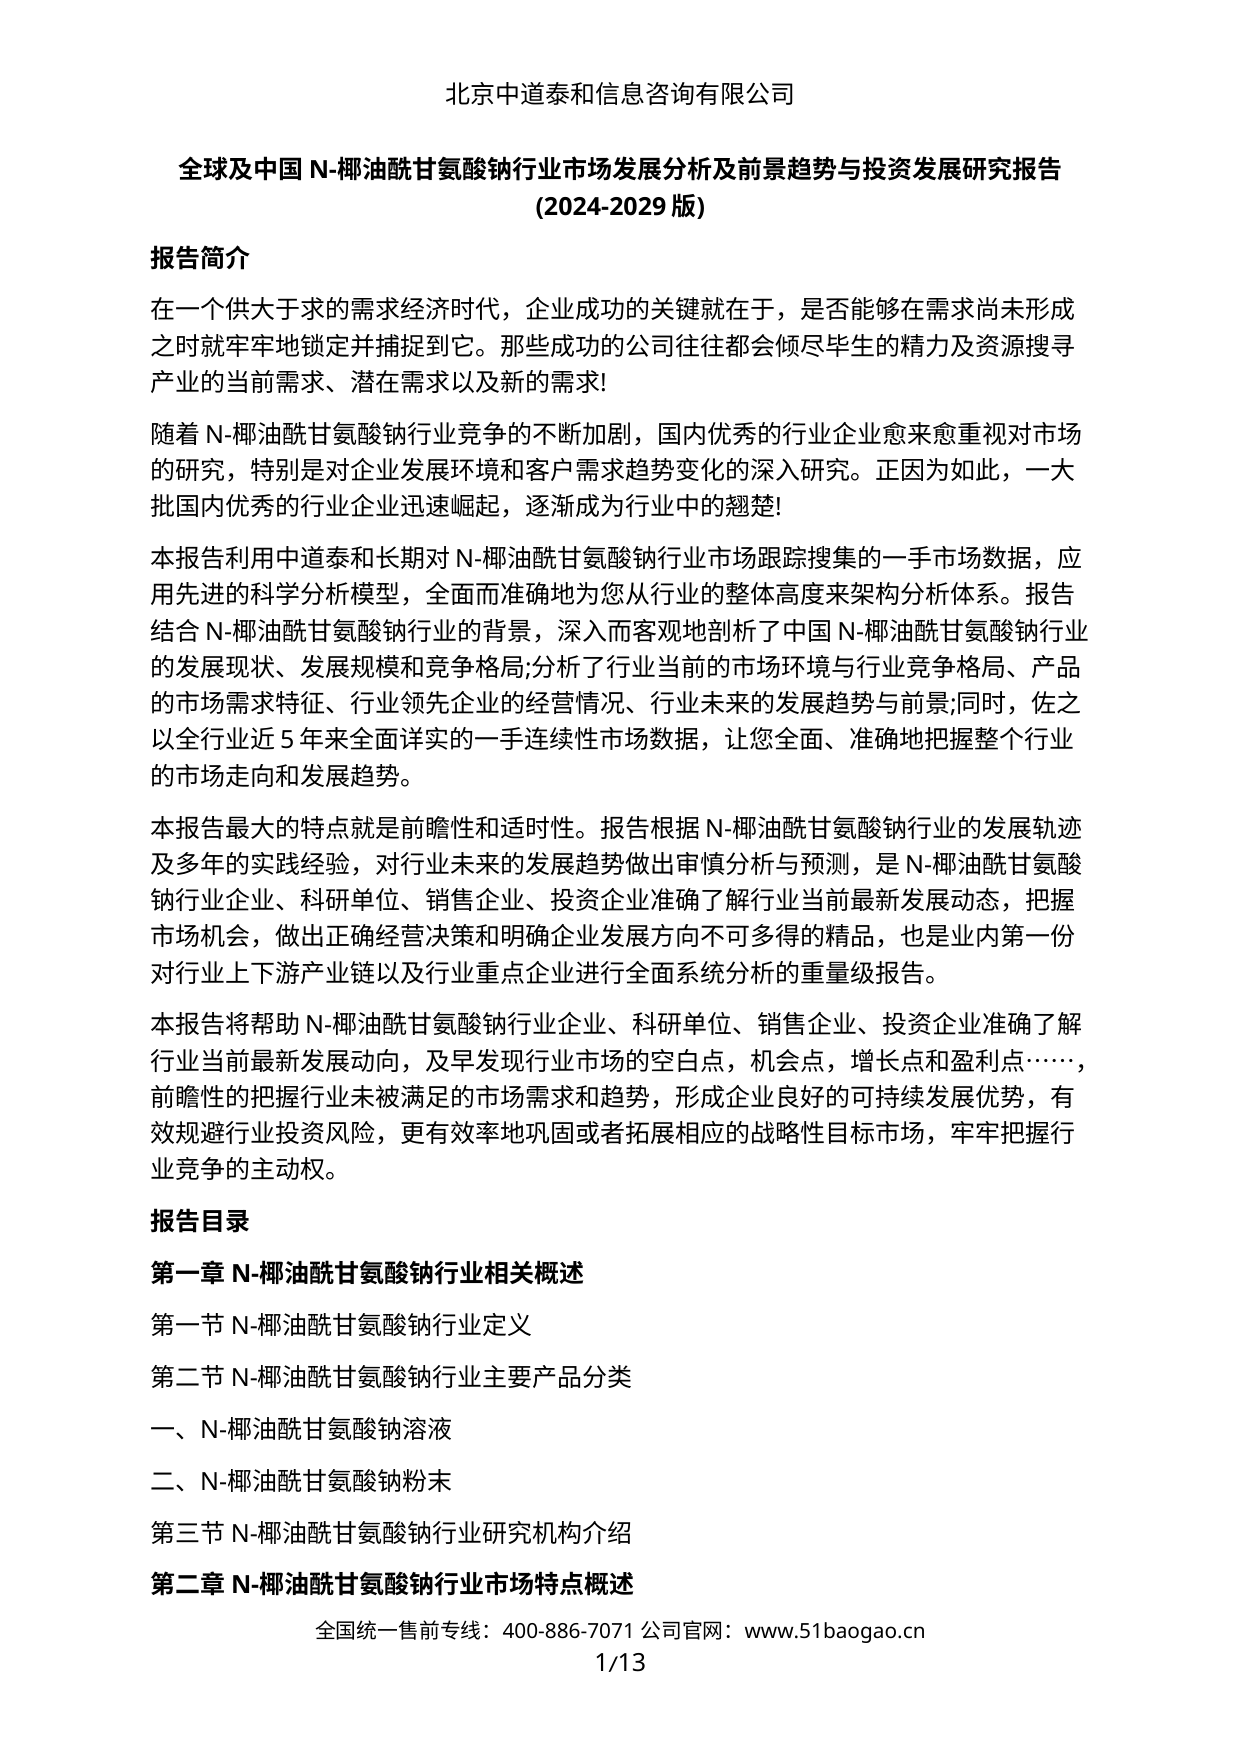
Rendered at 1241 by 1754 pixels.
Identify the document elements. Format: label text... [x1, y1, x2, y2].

text 第三节 N-椰油酰甘氨酸钠行业研究机构介绍 [150, 1513, 1090, 1549]
text 第一章 N-椰油酰甘氨酸钠行业相关概述 [150, 1254, 1090, 1290]
text 一、N-椰油酰甘氨酸钠溶液 [150, 1409, 1090, 1446]
text 二、N-椰油酰甘氨酸钠粉末 [150, 1461, 1090, 1497]
text 本报告将帮助N-椰油酰甘氨酸钠行业企业、科研单位、销售企业、投资企业准确了解行业当前最新发展动向，及早发现行业市场的空白点，机会点，增长点和盈利点……，前瞻性的把握行业未被满足的市场需求和趋势，形成企业良好的可持续发展优势，有效规避行业投资风险，更有效率地巩固或者拓展相应的战略性目标市场，牢牢把握行业竞争的主动权。 [150, 1005, 1090, 1186]
text 随着N-椰油酰甘氨酸钠行业竞争的不断加剧，国内优秀的行业企业愈来愈重视对市场的研究，特别是对企业发展环境和客户需求趋势变化的深入研究。正因为如此，一大批国内优秀的行业企业迅速崛起，逐渐成为行业中的翘楚! [150, 414, 1090, 523]
text 报告简介 [150, 238, 1090, 274]
text 第二节 N-椰油酰甘氨酸钠行业主要产品分类 [150, 1357, 1090, 1394]
text 第二章 N-椰油酰甘氨酸钠行业市场特点概述 [150, 1565, 1090, 1601]
text 全球及中国N-椰油酰甘氨酸钠行业市场发展分析及前景趋势与投资发展研究报告(2024-2029版) [150, 150, 1090, 222]
text 在一个供大于求的需求经济时代，企业成功的关键就在于，是否能够在需求尚未形成之时就牢牢地锁定并捕捉到它。那些成功的公司往往都会倾尽毕生的精力及资源搜寻产业的当前需求、潜在需求以及新的需求! [150, 290, 1090, 399]
text 报告目录 [150, 1202, 1090, 1238]
text 第一节 N-椰油酰甘氨酸钠行业定义 [150, 1306, 1090, 1342]
text 本报告最大的特点就是前瞻性和适时性。报告根据N-椰油酰甘氨酸钠行业的发展轨迹及多年的实践经验，对行业未来的发展趋势做出审慎分析与预测，是N-椰油酰甘氨酸钠行业企业、科研单位、销售企业、投资企业准确了解行业当前最新发展动态，把握市场机会，做出正确经营决策和明确企业发展方向不可多得的精品，也是业内第一份对行业上下游产业链以及行业重点企业进行全面系统分析的重量级报告。 [150, 808, 1090, 989]
text 本报告利用中道泰和长期对N-椰油酰甘氨酸钠行业市场跟踪搜集的一手市场数据，应用先进的科学分析模型，全面而准确地为您从行业的整体高度来架构分析体系。报告结合N-椰油酰甘氨酸钠行业的背景，深入而客观地剖析了中国N-椰油酰甘氨酸钠行业的发展现状、发展规模和竞争格局;分析了行业当前的市场环境与行业竞争格局、产品的市场需求特征、行业领先企业的经营情况、行业未来的发展趋势与前景;同时，佐之以全行业近5年来全面详实的一手连续性市场数据，让您全面、准确地把握整个行业的市场走向和发展趋势。 [150, 539, 1090, 792]
